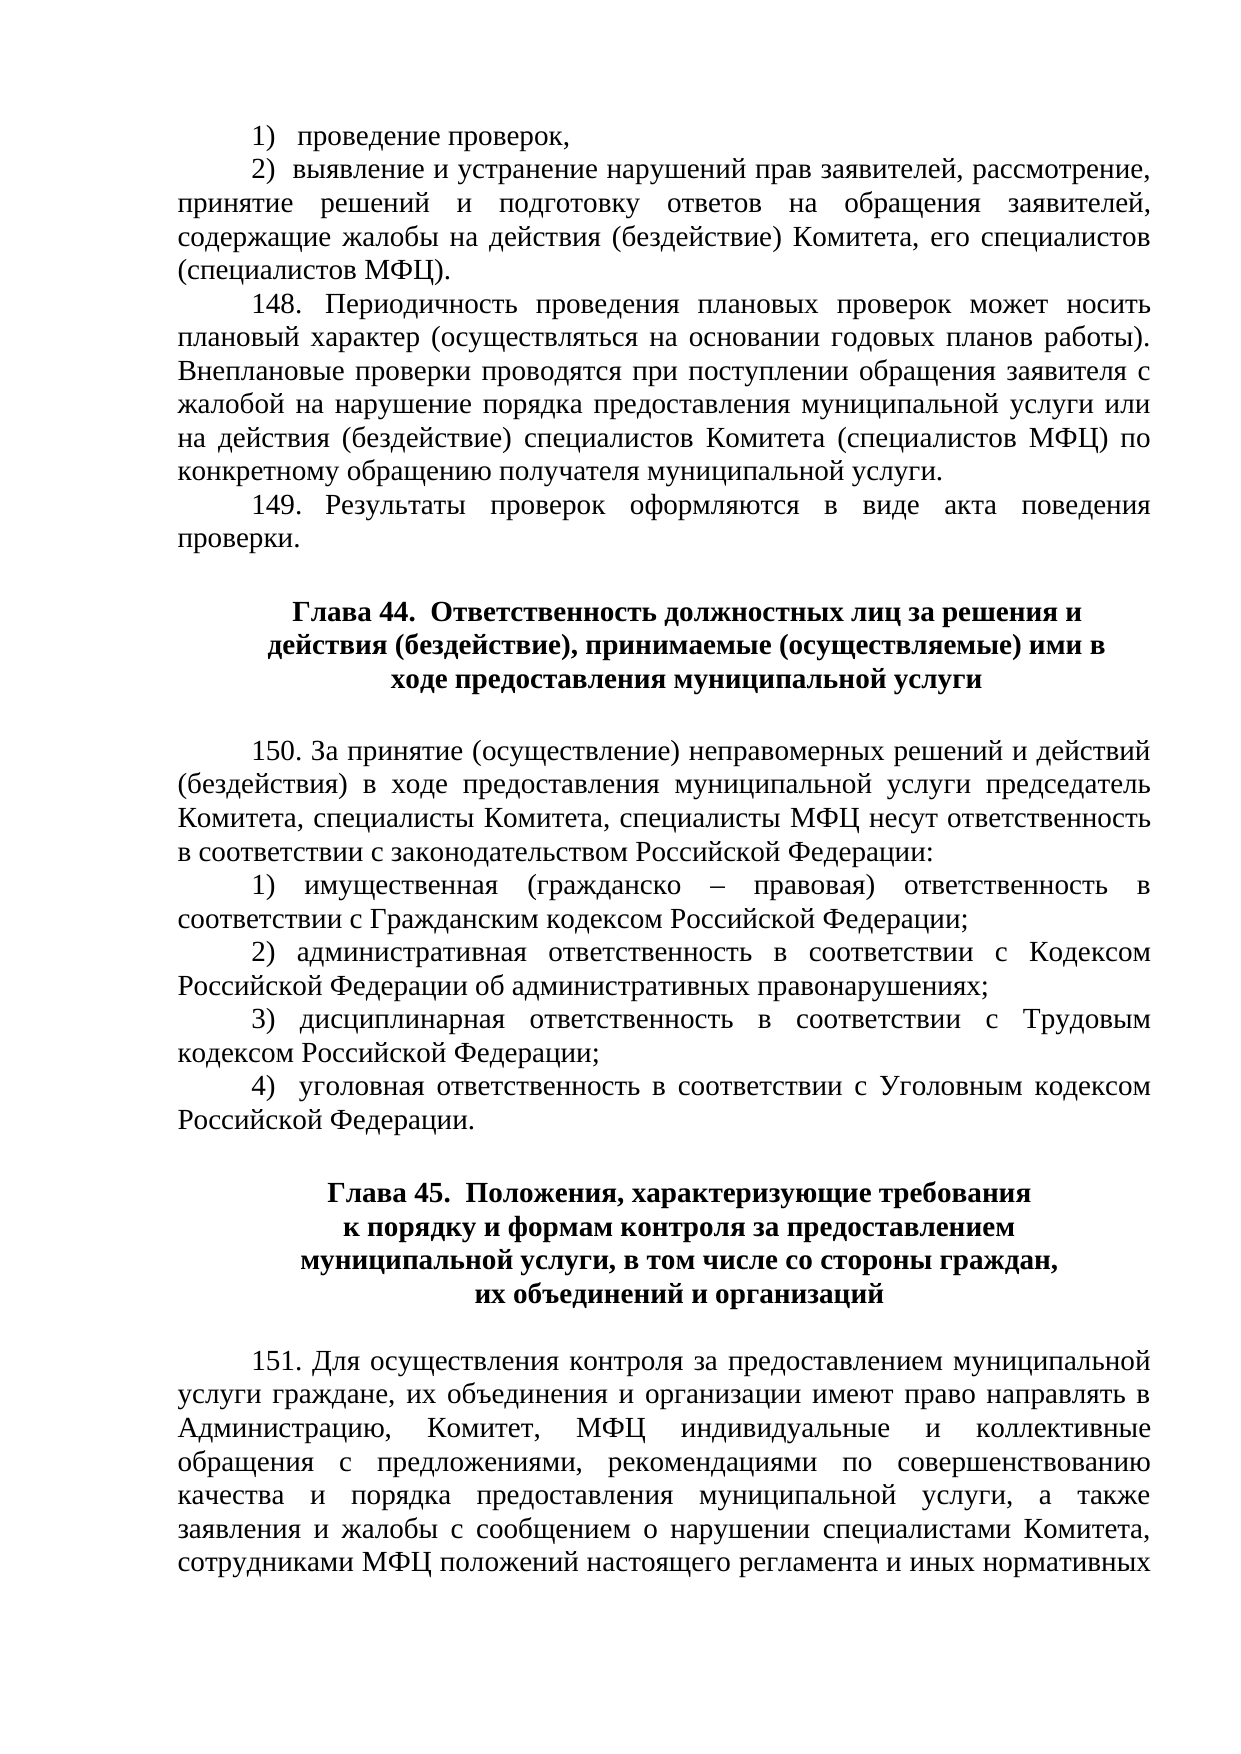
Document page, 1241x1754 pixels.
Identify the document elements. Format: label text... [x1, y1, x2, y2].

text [177, 1343, 1152, 1578]
text их объединений и организаций [236, 1276, 1122, 1309]
text 2) выявление и устранение нарушений прав заявителей, рассмотрение, принятие решений и подготовку ответов на обращения заявителей, содержащие жалобы на действия (бездействие) Комитета, его специалистов (специалистов МФЦ). [177, 152, 1152, 286]
text 150. За принятие (осуществление) неправомерных решений и действий (бездействия) в ходе предоставления муниципальной услуги председатель Комитета, специалисты Комитета, специалисты МФЦ несут ответственность в соответствии с законодательством Российской Федерации: [177, 733, 1152, 867]
text 1) имущественная (гражданско – правовая) ответственность в соответствии с Гражданским кодексом Российской Федерации; [177, 867, 1152, 934]
text Глава 45. Положения, характеризующие требования [236, 1175, 1122, 1209]
text 149. Результаты проверок оформляются в виде акта поведения проверки. [177, 487, 1152, 554]
text 1) проведение проверок, [177, 118, 1152, 152]
text 2) административная ответственность в соответствии с Кодексом Российской Федерации об административных правонарушениях; [177, 934, 1152, 1001]
text 148. Периодичность проведения плановых проверок может носить плановый характер (осуществляться на основании годовых планов работы). Внеплановые проверки проводятся при поступлении обращения заявителя с жалобой на нарушение порядка предоставления муниципальной услуги или на действия (бездействие) специалистов Комитета (специалистов МФЦ) по конкретному обращению получателя муниципальной услуги. [177, 286, 1152, 487]
text 4) уголовная ответственность в соответствии с Уголовным кодексом Российской Федерации. [177, 1068, 1152, 1136]
text 3) дисциплинарная ответственность в соответствии с Трудовым кодексом Российской Федерации; [177, 1001, 1152, 1068]
text Глава 44. Ответственность должностных лиц за решения и действия (бездействие), принимаемые (осуществляемые) ими в ходе предоставления муниципальной услуги [251, 594, 1122, 694]
text к порядку и формам контроля за предоставлением муниципальной услуги, в том числе со стороны граждан, [236, 1209, 1122, 1276]
